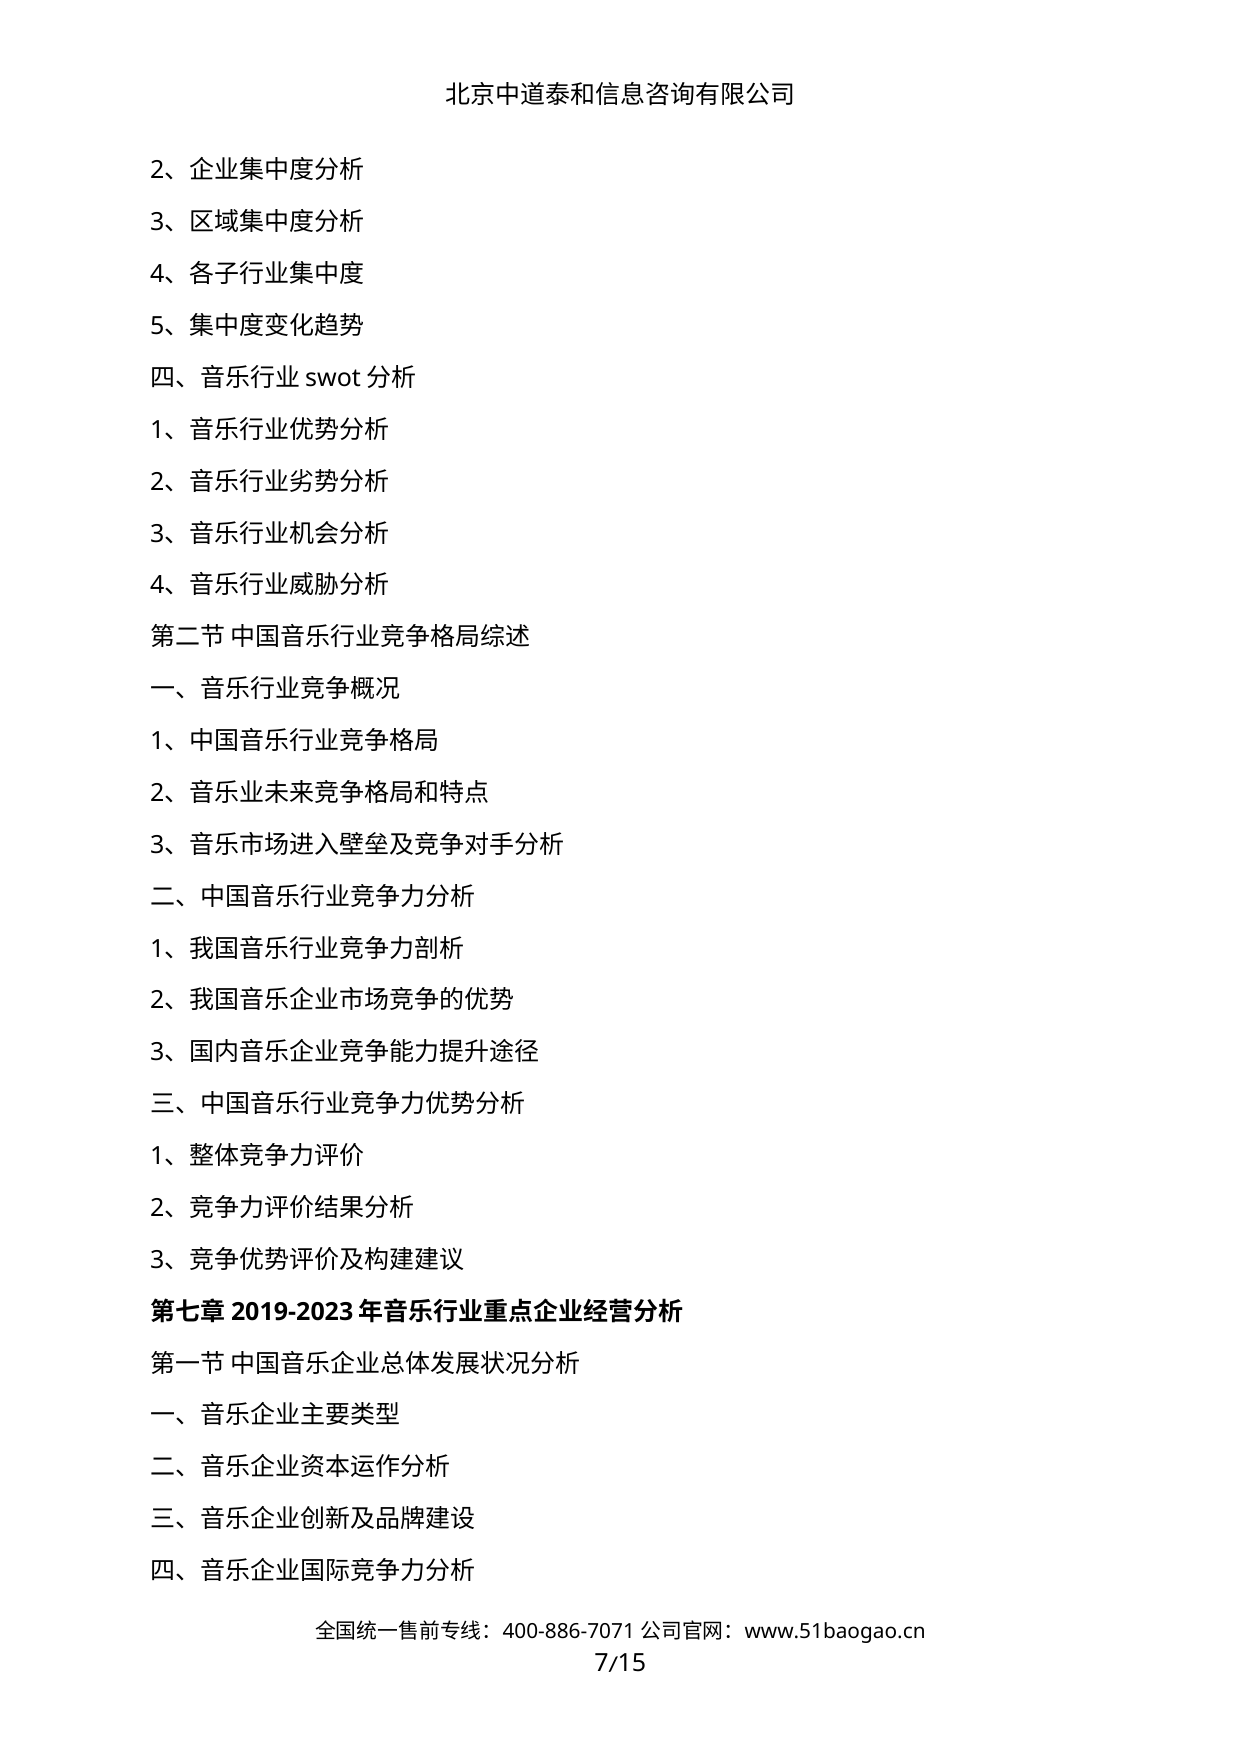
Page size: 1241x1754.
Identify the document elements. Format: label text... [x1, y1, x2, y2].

text 3、区域集中度分析 [150, 202, 1090, 238]
text 1、中国音乐行业竞争格局 [150, 721, 1090, 757]
text 三、音乐企业创新及品牌建设 [150, 1499, 1090, 1535]
text 5、集中度变化趋势 [150, 306, 1090, 342]
text 4、各子行业集中度 [150, 254, 1090, 290]
text 2、音乐业未来竞争格局和特点 [150, 772, 1090, 809]
text 第二节 中国音乐行业竞争格局综述 [150, 617, 1090, 653]
text 4、音乐行业威胁分析 [150, 565, 1090, 601]
text 2、竞争力评价结果分析 [150, 1187, 1090, 1224]
text 第七章 2019-2023年音乐行业重点企业经营分析 [150, 1291, 1090, 1327]
text 2、企业集中度分析 [150, 150, 1090, 186]
text 二、音乐企业资本运作分析 [150, 1447, 1090, 1483]
text 第一节 中国音乐企业总体发展状况分析 [150, 1343, 1090, 1379]
text 二、中国音乐行业竞争力分析 [150, 876, 1090, 912]
text 3、竞争优势评价及构建建议 [150, 1239, 1090, 1276]
text 1、音乐行业优势分析 [150, 409, 1090, 446]
text 3、音乐行业机会分析 [150, 513, 1090, 549]
text 3、国内音乐企业竞争能力提升途径 [150, 1032, 1090, 1068]
text 一、音乐企业主要类型 [150, 1395, 1090, 1431]
text 四、音乐行业swot分析 [150, 357, 1090, 394]
text 1、我国音乐行业竞争力剖析 [150, 928, 1090, 964]
text 三、中国音乐行业竞争力优势分析 [150, 1084, 1090, 1120]
text 1、整体竞争力评价 [150, 1136, 1090, 1172]
text 2、音乐行业劣势分析 [150, 461, 1090, 497]
text 2、我国音乐企业市场竞争的优势 [150, 980, 1090, 1016]
text 3、音乐市场进入壁垒及竞争对手分析 [150, 824, 1090, 861]
text 四、音乐企业国际竞争力分析 [150, 1551, 1090, 1587]
text 一、音乐行业竞争概况 [150, 669, 1090, 705]
